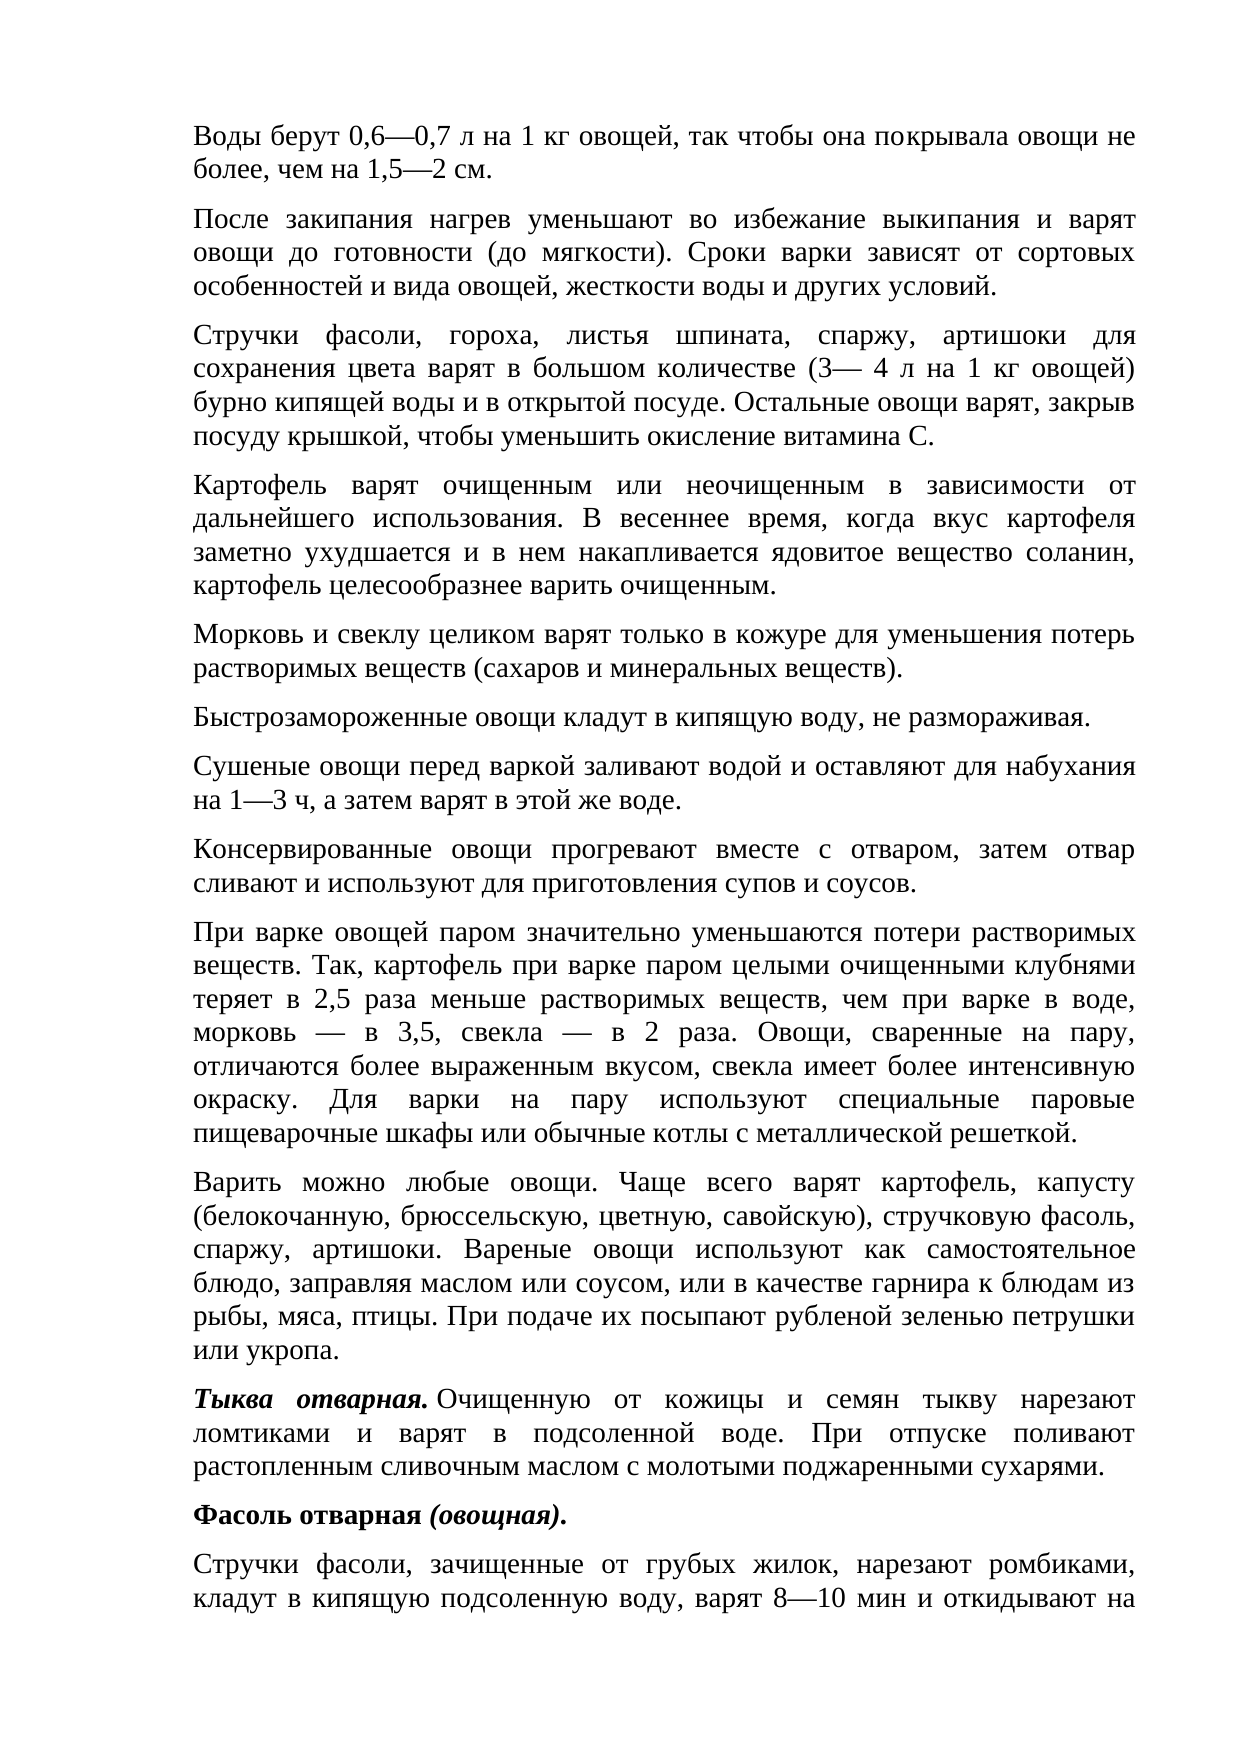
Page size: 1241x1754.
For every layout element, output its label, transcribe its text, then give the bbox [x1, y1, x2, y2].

text После закипания нагрев уменьшают во избежание выкипания и варят овощи до готовности (до мягкости). Сроки варки зависят от сортовых особенностей и вида овощей, жесткости воды и других условий. [193, 201, 1136, 301]
text Картофель варят очищенным или неочищенным в зависимости от дальнейшего использования. В весеннее время, когда вкус картофеля заметно ухудшается и в нем накапливается ядовитое вещество соланин, картофель целесообразнее варить очищенным. [193, 467, 1136, 601]
text Быстрозамороженные овощи кладут в кипящую воду, не размораживая. [193, 699, 1136, 733]
text Стручки фасоли, гороха, листья шпината, спаржу, артишоки для сохранения цвета варят в большом количестве (3— 4 л на 1 кг овощей) бурно кипящей воды и в открытой посуде. Остальные овощи варят, закрыв посуду крышкой, чтобы уменьшить окисление витамина С. [193, 317, 1136, 451]
text Консервированные овощи прогревают вместе с отваром, затем отвар сливают и используют для приготовления супов и соусов. [193, 831, 1136, 898]
text При варке овощей паром значительно уменьшаются потери растворимых веществ. Так, картофель при варке паром целыми очищенными клубнями теряет в 2,5 раза меньше растворимых веществ, чем при варке в воде, морковь — в 3,5, свекла — в 2 раза. Овощи, сваренные на пару, отличаются более выраженным вкусом, свекла имеет более интенсивную окраску. Для варки на пару используют специальные паровые пищеварочные шкафы или обычные котлы с металлической решеткой. [193, 914, 1136, 1149]
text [193, 1547, 1136, 1614]
text Тыква отварная. Очищенную от кожицы и семян тыкву нарезают ломтиками и варят в подсоленной воде. При отпуске поливают растопленным сливочным маслом с молотыми поджаренными сухарями. [193, 1381, 1136, 1482]
text Морковь и свеклу целиком варят только в кожуре для уменьшения потерь растворимых веществ (сахаров и минеральных веществ). [193, 617, 1136, 684]
text Сушеные овощи перед варкой заливают водой и оставляют для набухания на 1—3 ч, а затем варят в этой же воде. [193, 748, 1136, 816]
text Варить можно любые овощи. Чаще всего варят картофель, капусту (белокочанную, брюссельскую, цветную, савойскую), стручковую фасоль, спаржу, артишоки. Вареные овощи используют как самостоятельное блюдо, заправляя маслом или соусом, или в качестве гарнира к блюдам из рыбы, мяса, птицы. При подаче их посыпают рубленой зеленью петрушки или укропа. [193, 1164, 1136, 1366]
text Фасоль отварная (овощная). [193, 1497, 1136, 1531]
text Воды берут 0,6—0,7 л на 1 кг овощей, так чтобы она покрывала овощи не более, чем на 1,5—2 см. [193, 118, 1136, 185]
